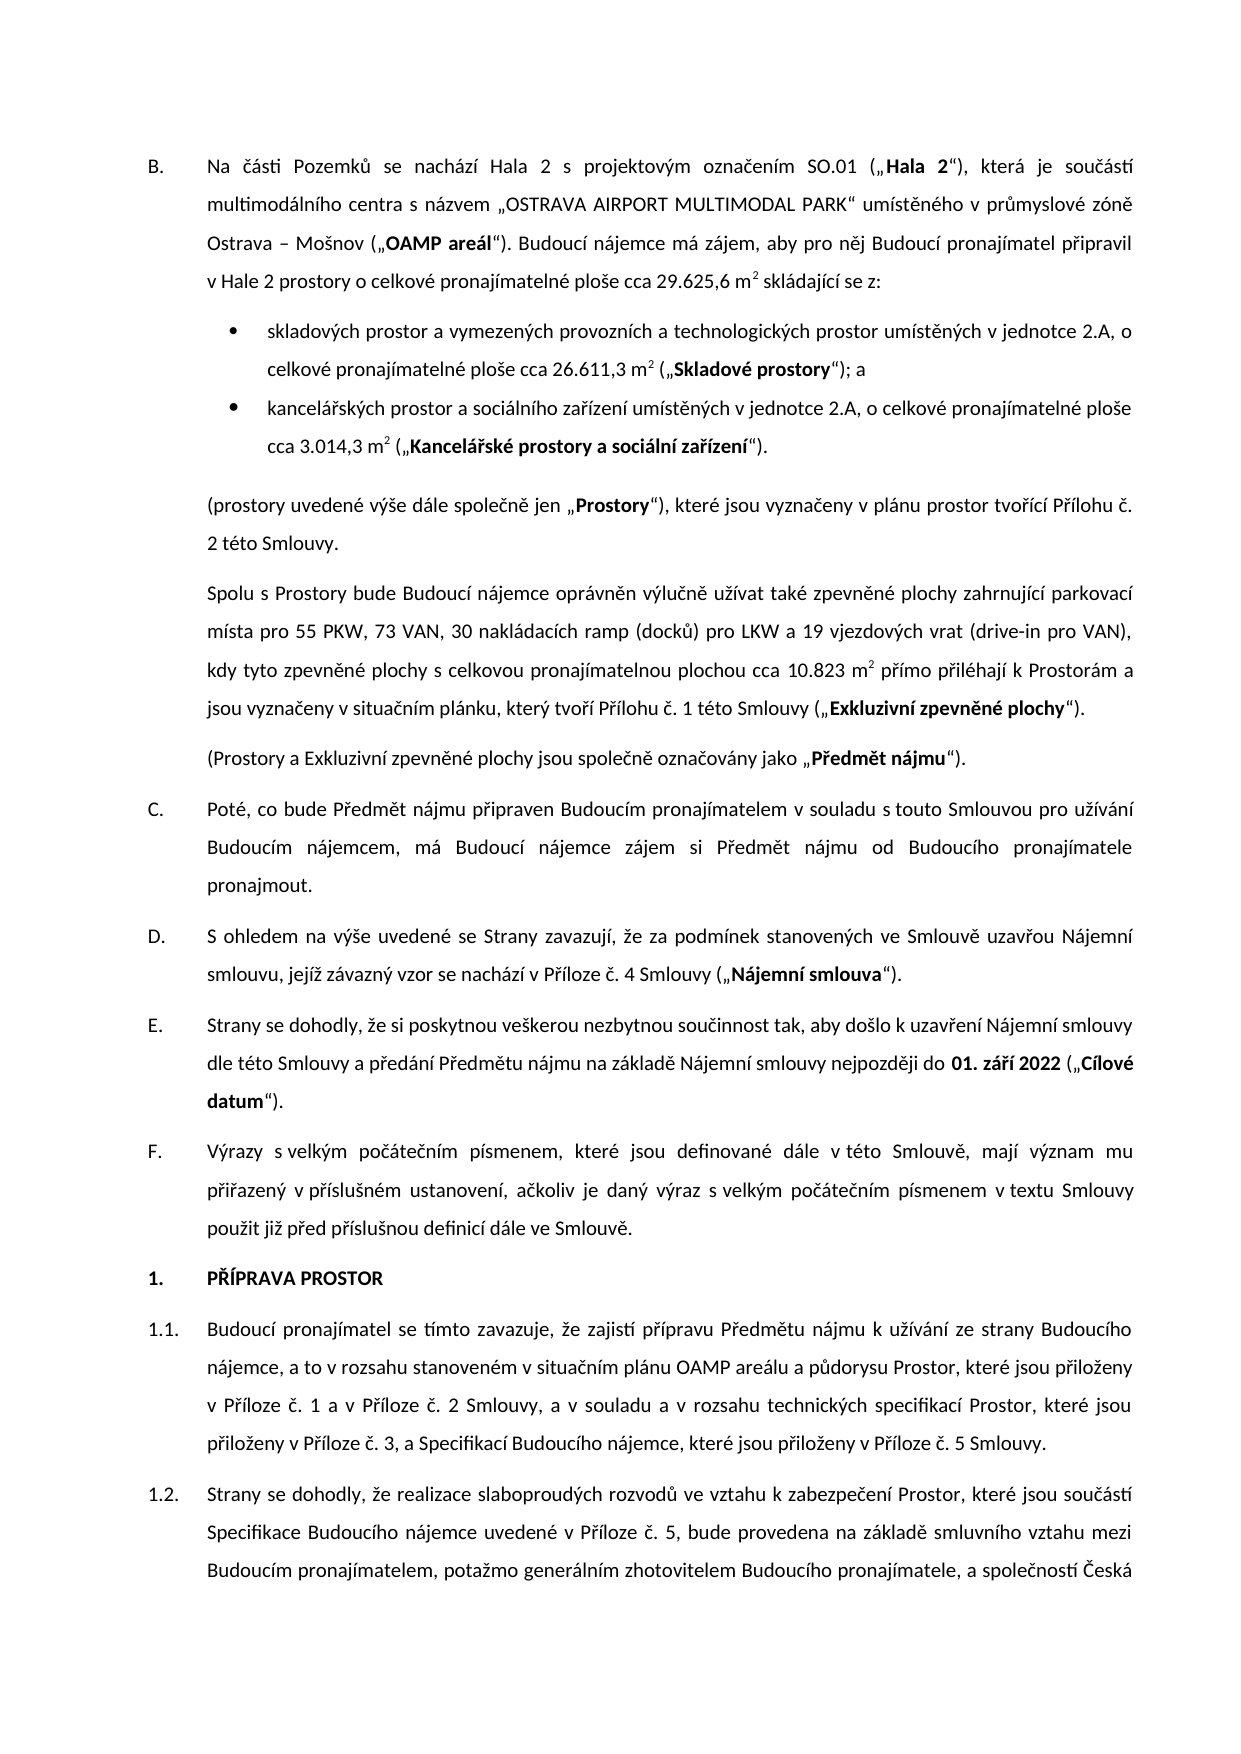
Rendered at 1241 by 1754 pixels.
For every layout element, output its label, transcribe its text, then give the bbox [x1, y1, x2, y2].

list S ohledem na výše uvedené se Strany zavazují, že za podmínek stanovených ve Smlouvě uzavřou Nájemní smlouvu, jejíž závazný vzor se nachází v Příloze č. 4 Smlouvy („Nájemní smlouva“). [148, 923, 1134, 987]
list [148, 1481, 1134, 1583]
list Výrazy s velkým počátečním písmenem, které jsou definované dále v této Smlouvě, mají význam mu přiřazený v příslušném ustanovení, ačkoliv je daný výraz s velkým počátečním písmenem v textu Smlouvy použit již před příslušnou definicí dále ve Smlouvě. [148, 1139, 1134, 1240]
list skladových prostor a vymezených provozních a technologických prostor umístěných v jednotce 2.A, o celkové pronajímatelné ploše cca 26.611,3 m2 („Skladové prostory“); a [229, 318, 1134, 382]
list Na části Pozemků se nachází Hala 2 s projektovým označením SO.01 („Hala 2“), která je součástí multimodálního centra s názvem „OSTRAVA AIRPORT MULTIMODAL PARK“ umístěného v průmyslové zóně Ostrava – Mošnov („OAMP areál“). Budoucí nájemce má zájem, aby pro něj Budoucí pronajímatel připravil v Hale 2 prostory o celkové pronajímatelné ploše cca 29.625,6 m2 skládající se z: [148, 153, 1134, 293]
text Spolu s Prostory bude Budoucí nájemce oprávněn výlučně užívat také zpevněné plochy zahrnující parkovací místa pro 55 PKW, 73 VAN, 30 nakládacích ramp (docků) pro LKW a 19 vjezdových vrat (drive-in pro VAN), kdy tyto zpevněné plochy s celkovou pronajímatelnou plochou cca 10.823 m2 přímo přiléhají k Prostorám a jsou vyznačeny v situačním plánku, který tvoří Přílohu č. 1 této Smlouvy („Exkluzivní zpevněné plochy“). [207, 581, 1134, 720]
list kancelářských prostor a sociálního zařízení umístěných v jednotce 2.A, o celkové pronajímatelné ploše cca 3.014,3 m2 („Kancelářské prostory a sociální zařízení“). [229, 395, 1134, 458]
text (prostory uvedené výše dále společně jen „Prostory“), které jsou vyznačeny v plánu prostor tvořící Přílohu č. 2 této Smlouvy. [207, 492, 1134, 555]
list Poté, co bude Předmět nájmu připraven Budoucím pronajímatelem v souladu s touto Smlouvou pro užívání Budoucím nájemcem, má Budoucí nájemce zájem si Předmět nájmu od Budoucího pronajímatele pronajmout. [148, 796, 1134, 898]
list Budoucí pronajímatel se tímto zavazuje, že zajistí přípravu Předmětu nájmu k užívání ze strany Budoucího nájemce, a to v rozsahu stanoveném v situačním plánu OAMP areálu a půdorysu Prostor, které jsou přiloženy v Příloze č. 1 a v Příloze č. 2 Smlouvy, a v souladu a v rozsahu technických specifikací Prostor, které jsou přiloženy v Příloze č. 3, a Specifikací Budoucího nájemce, které jsou přiloženy v Příloze č. 5 Smlouvy. [148, 1316, 1134, 1456]
list Strany se dohodly, že si poskytnou veškerou nezbytnou součinnost tak, aby došlo k uzavření Nájemní smlouvy dle této Smlouvy a předání Předmětu nájmu na základě Nájemní smlouvy nejpozději do 01. září 2022 („Cílové datum“). [148, 1012, 1134, 1113]
list PŘÍPRAVA PROSTOR [148, 1266, 1134, 1291]
text (Prostory a Exkluzivní zpevněné plochy jsou společně označovány jako „Předmět nájmu“). [207, 746, 1134, 771]
